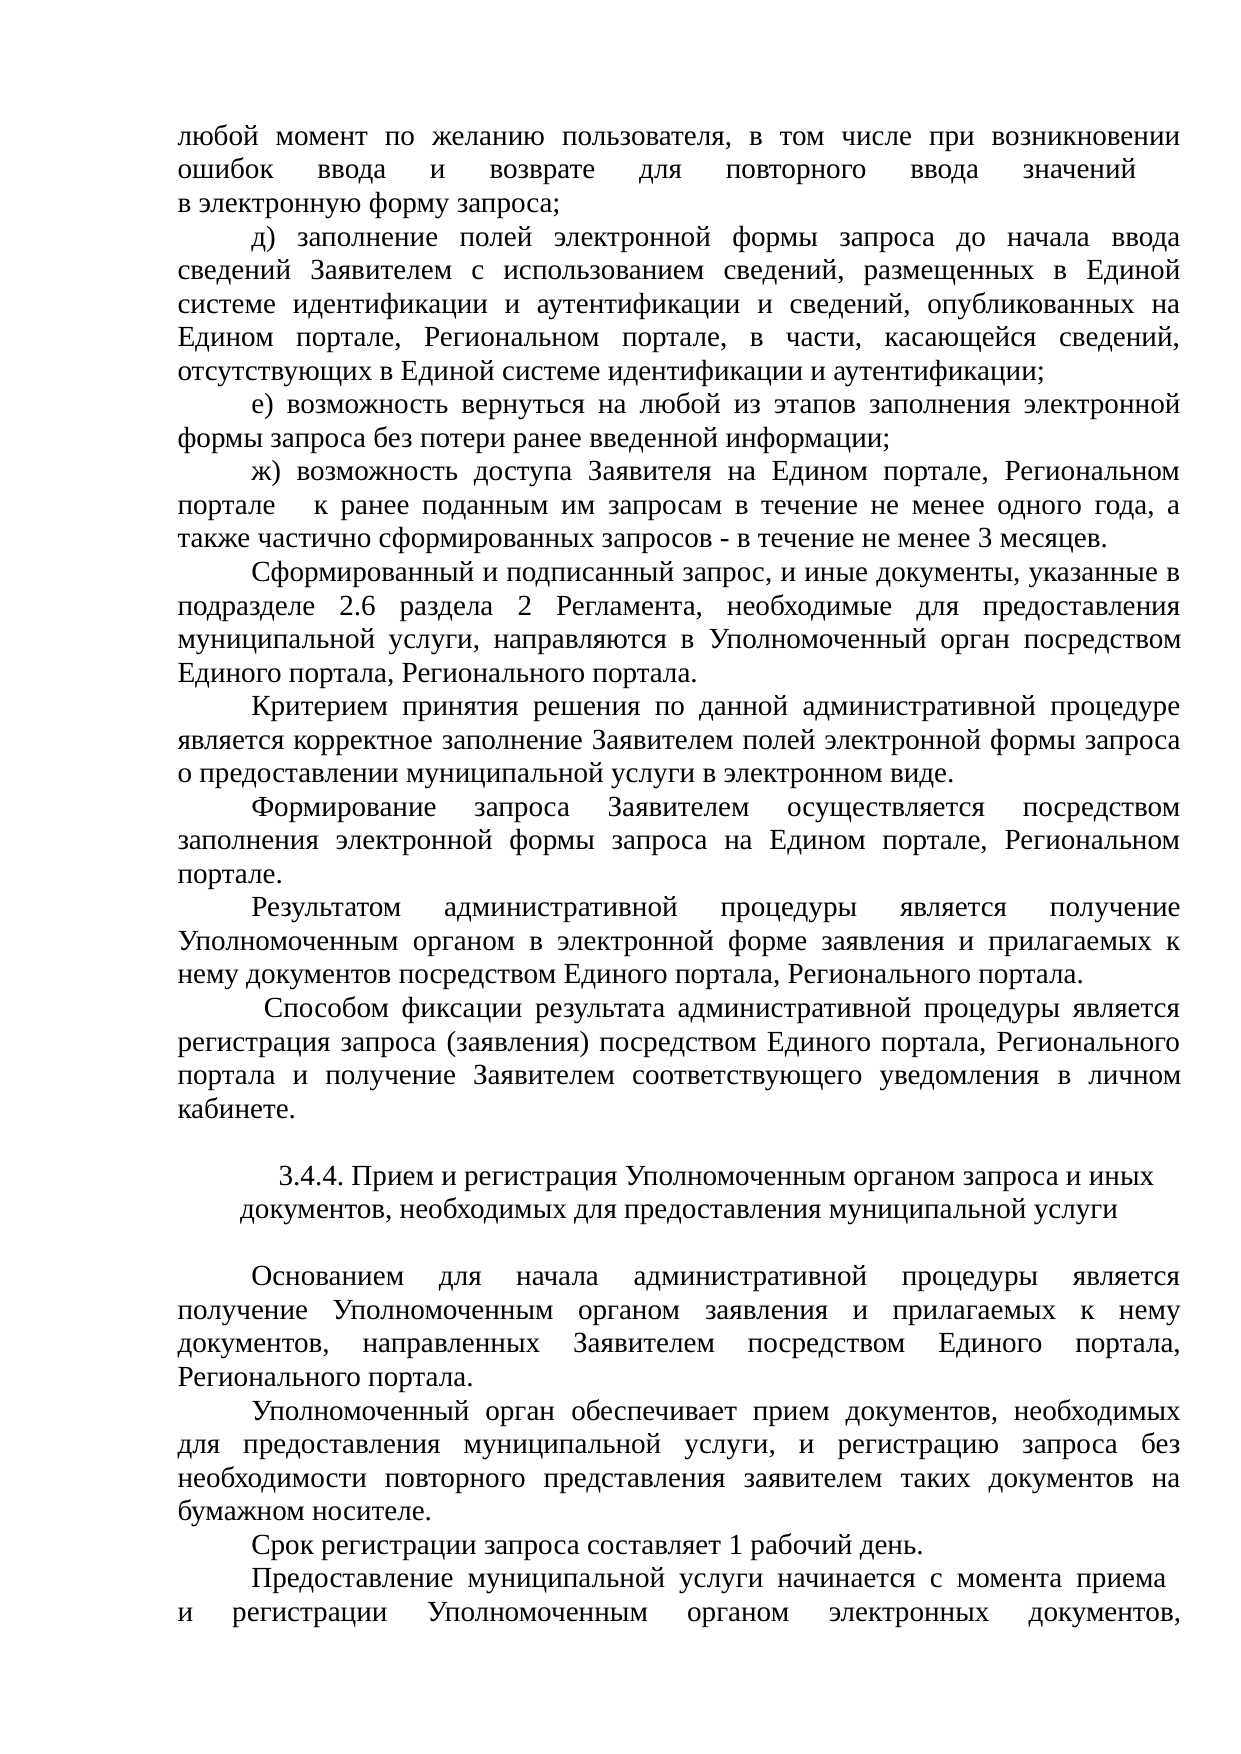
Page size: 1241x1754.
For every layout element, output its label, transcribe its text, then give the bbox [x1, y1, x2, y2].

text Формирование запроса Заявителем осуществляется посредством заполнения электронной формы запроса на Едином портале, Региональном портале. [177, 789, 1181, 889]
text Основанием для начала административной процедуры является получение Уполномоченным органом заявления и прилагаемых к нему документов, направленных Заявителем посредством Единого портала, Регионального портала. [177, 1258, 1181, 1393]
text ж) возможность доступа Заявителя на Едином портале, Региональном портале к ранее поданным им запросам в течение не менее одного года, а также частично сформированных запросов - в течение не менее 3 месяцев. [177, 453, 1181, 554]
text е) возможность вернуться на любой из этапов заполнения электронной формы запроса без потери ранее введенной информации; [177, 386, 1181, 453]
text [177, 118, 1181, 219]
text Сформированный и подписанный запрос, и иные документы, указанные в подразделе 2.6 раздела 2 Регламента, необходимые для предоставления муниципальной услуги, направляются в Уполномоченный орган посредством Единого портала, Регионального портала. [177, 554, 1181, 688]
text Способом фиксации результата административной процедуры является регистрация запроса (заявления) посредством Единого портала, Регионального портала и получение Заявителем соответствующего уведомления в личном кабинете. [177, 990, 1181, 1124]
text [177, 1560, 1181, 1627]
text Результатом административной процедуры является получение Уполномоченным органом в электронной форме заявления и прилагаемых к нему документов посредством Единого портала, Регионального портала. [177, 889, 1181, 990]
text Уполномоченный орган обеспечивает прием документов, необходимых для предоставления муниципальной услуги, и регистрацию запроса без необходимости повторного представления заявителем таких документов на бумажном носителе. [177, 1393, 1181, 1527]
text 3.4.4. Прием и регистрация Уполномоченным органом запроса и иных документов, необходимых для предоставления муниципальной услуги [177, 1158, 1181, 1225]
text д) заполнение полей электронной формы запроса до начала ввода сведений Заявителем с использованием сведений, размещенных в Единой системе идентификации и аутентификации и сведений, опубликованных на Едином портале, Региональном портале, в части, касающейся сведений, отсутствующих в Единой системе идентификации и аутентификации; [177, 219, 1181, 386]
text Критерием принятия решения по данной административной процедуре является корректное заполнение Заявителем полей электронной формы запроса о предоставлении муниципальной услуги в электронном виде. [177, 688, 1181, 789]
text Срок регистрации запроса составляет 1 рабочий день. [177, 1527, 1181, 1560]
